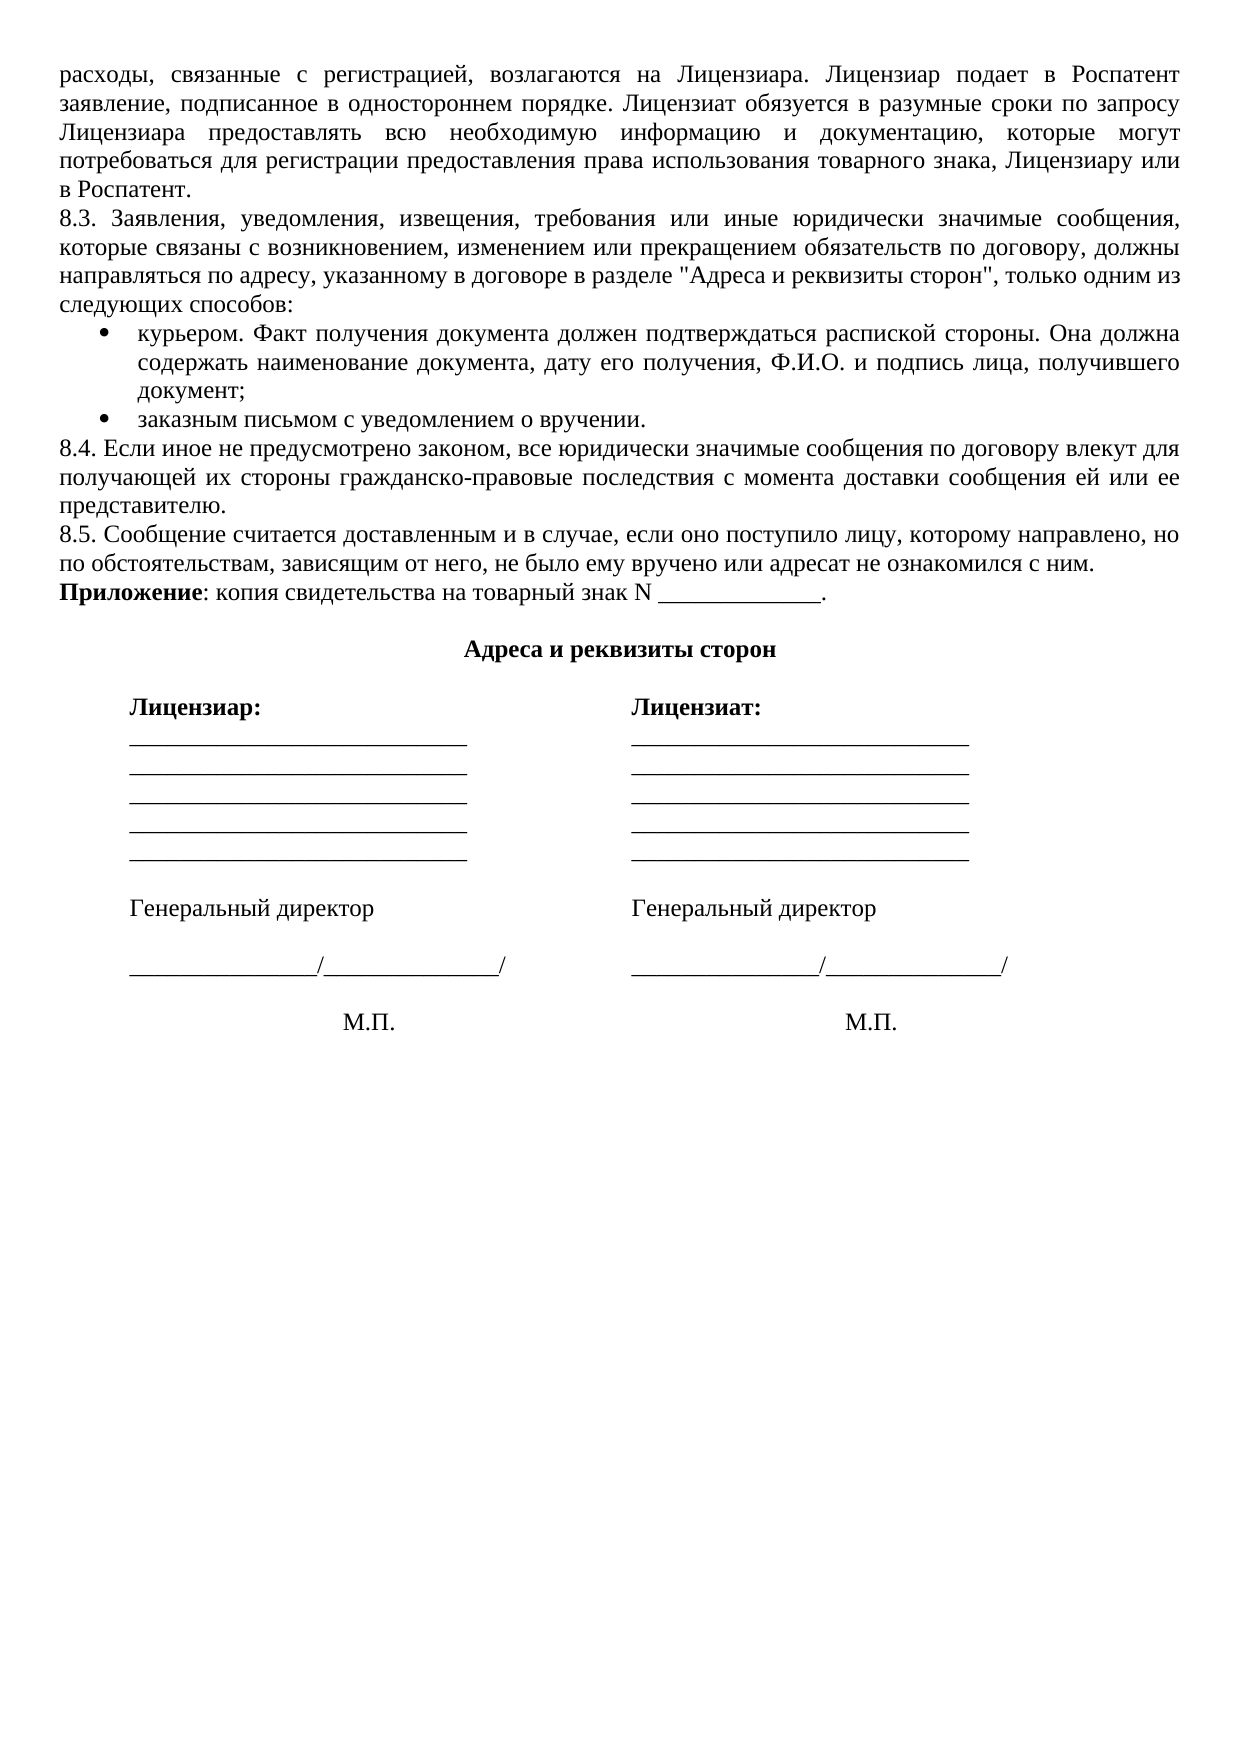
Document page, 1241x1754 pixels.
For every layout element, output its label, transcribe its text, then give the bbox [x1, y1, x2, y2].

table_header Лицензиат: ___________________________ ___________________________ ___________________________ ___________________________ ___________________________ Генеральный директор _______________/______________/ М.П. [620, 692, 1122, 1036]
text 8.5. Сообщение считается доставленным и в случае, если оно поступило лицу, которому направлено, но по обстоятельствам, зависящим от него, не было ему вручено или адресат не ознакомился с ним. [59, 519, 1181, 577]
text 8.4. Если иное не предусмотрено законом, все юридически значимые сообщения по договору влекут для получающей их стороны гражданско-правовые последствия с момента доставки сообщения ей или ее представителю. [59, 433, 1181, 519]
list заказным письмом с уведомлением о вручении. [100, 404, 1181, 433]
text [59, 59, 1181, 203]
text Приложение: копия свидетельства на товарный знак N _____________. [59, 577, 1181, 605]
table_header Лицензиар: ___________________________ ___________________________ ___________________________ ___________________________ ___________________________ Генеральный директор _______________/______________/ М.П. [118, 692, 620, 1036]
text Адреса и реквизиты сторон [59, 634, 1181, 663]
list курьером. Факт получения документа должен подтверждаться распиской стороны. Она должна содержать наименование документа, дату его получения, Ф.И.О. и подпись лица, получившего документ; [100, 318, 1181, 404]
text 8.3. Заявления, уведомления, извещения, требования или иные юридически значимые сообщения, которые связаны с возникновением, изменением или прекращением обязательств по договору, должны направляться по адресу, указанному в договоре в разделе "Адреса и реквизиты сторон", только одним из следующих способов: [59, 203, 1181, 318]
